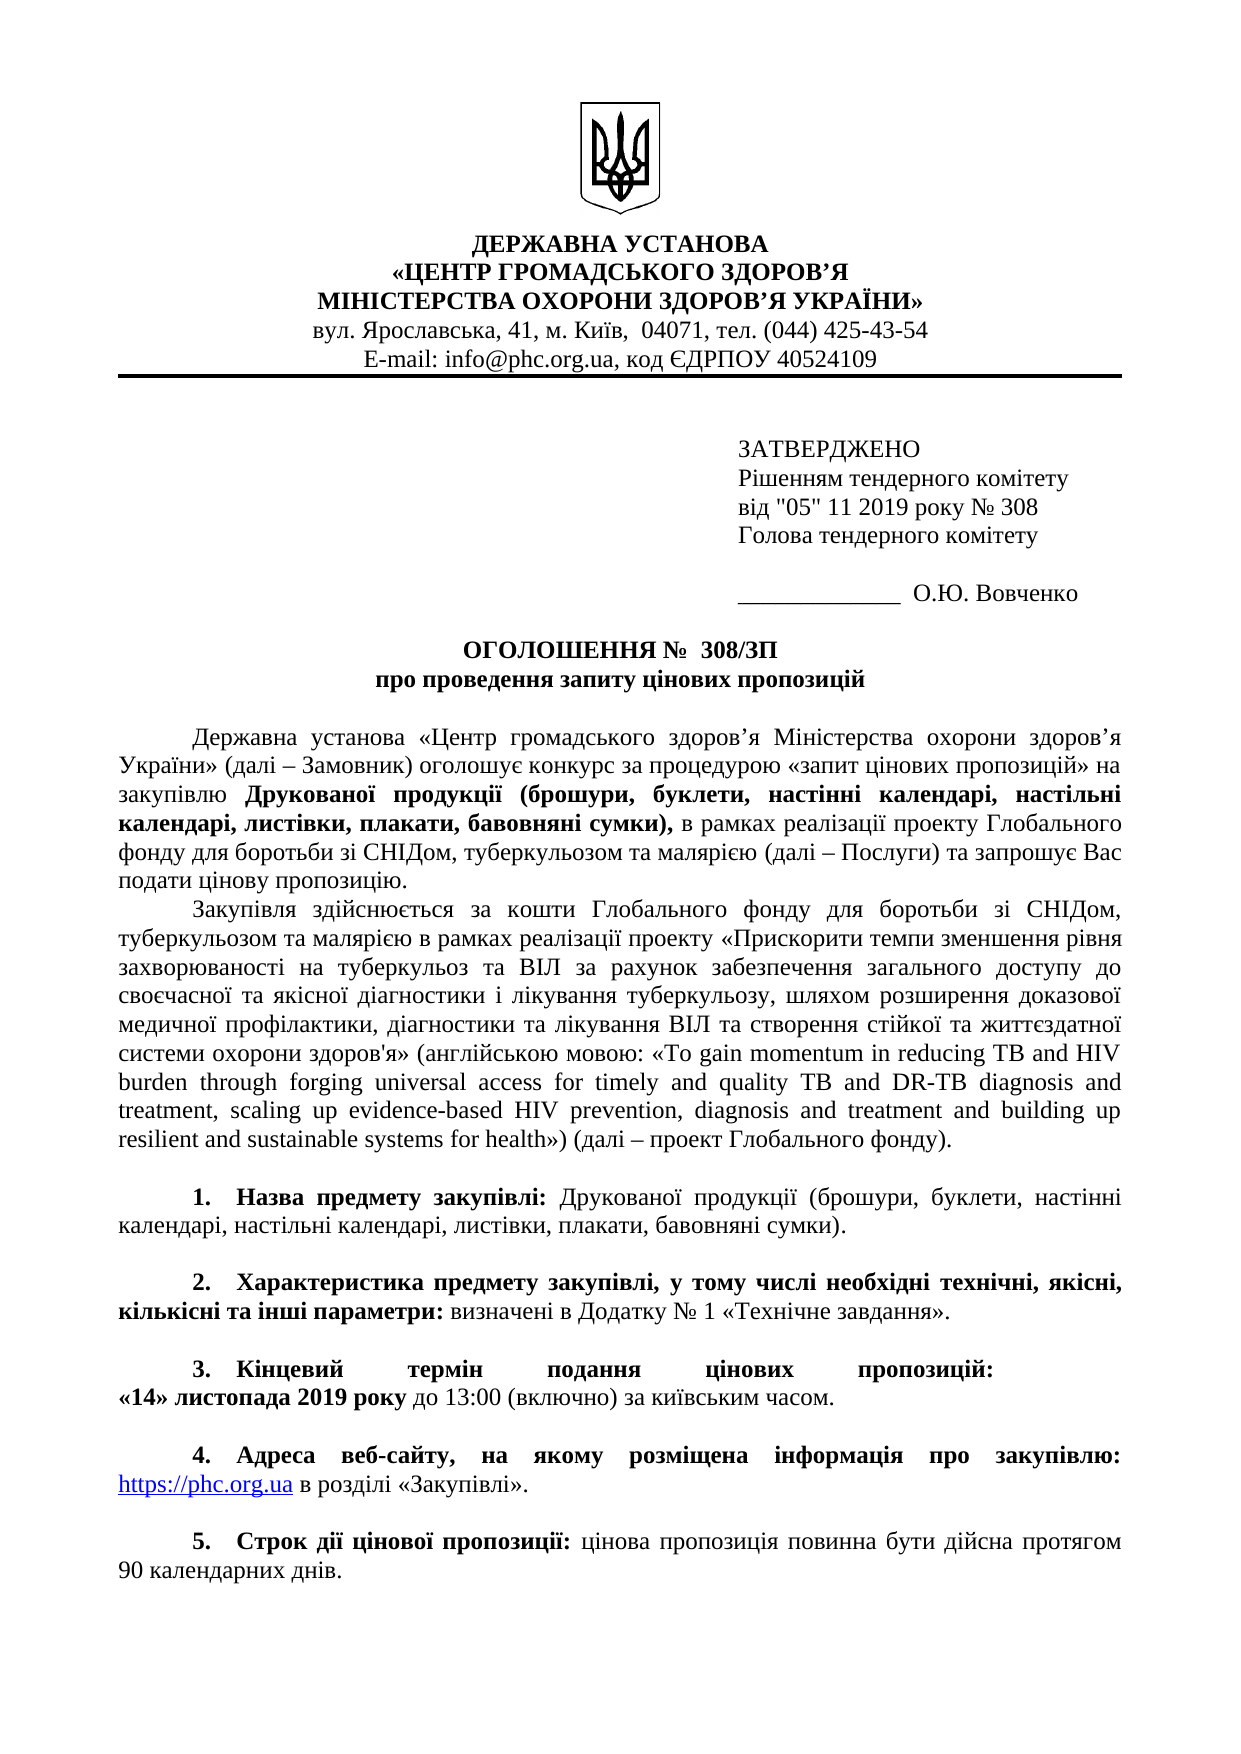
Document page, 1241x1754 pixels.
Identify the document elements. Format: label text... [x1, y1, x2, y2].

text «ЦЕНТР ГРОМАДСЬКОГО ЗДОРОВ’Я [118, 257, 1122, 286]
text про проведення запиту цінових пропозицій [118, 664, 1122, 693]
list Назва предмету закупівлі: Друкованої продукції (брошури, буклети, настінні календарі, настільні календарі, листівки, плакати, бавовняні сумки). [118, 1182, 1122, 1239]
list Кінцевий термін подання цінових пропозицій: «14» листопада 2019 року до 13:00 (включно) за київським часом. [118, 1354, 1122, 1411]
table_header ЗАТВЕРДЖЕНО Рішенням тендерного комітету від "05" 11 2019 року № 308 Голова тендерного комітету _____________ О.Ю. Вовченко [148, 406, 1148, 636]
text E-mail: info@phc.org.ua, код ЄДРПОУ 40524109 [118, 344, 1122, 374]
list Адреса веб-сайту, на якому розміщена інформація про закупівлю: https://phc.org.ua в розділі «Закупівлі». [118, 1440, 1122, 1497]
text МІНІСТЕРСТВА ОХОРОНИ ЗДОРОВ’Я УКРАЇНИ» [118, 286, 1122, 315]
picture [580, 102, 661, 215]
list Строк дії цінової пропозиції: цінова пропозиція повинна бути дійсна протягом 90 календарних днів. [118, 1526, 1122, 1584]
text Закупівля здійснюється за кошти Глобального фонду для боротьби зі СНІДом, туберкульозом та малярією в рамках реалізації проекту «Прискорити темпи зменшення рівня захворюваності на туберкульоз та ВІЛ за рахунок забезпечення загального доступу до своєчасної та якісної діагностики і лікування туберкульозу, шляхом розширення доказової медичної профілактики, діагностики та лікування ВІЛ та створення стійкої та життєздатної системи охорони здоров'я» (англійською мовою: «To gain momentum in reducing TB and HIV burden through forging universal access for timely and quality TB and DR-TB diagnosis and treatment, scaling up evidence-based HIV prevention, diagnosis and treatment and building up resilient and sustainable systems for health») (далі – проект Глобального фонду). [118, 894, 1122, 1153]
text ДЕРЖАВНА УСТАНОВА [118, 229, 1122, 257]
list Характеристика предмету закупівлі, у тому числі необхідні технічні, якісні, кількісні та інші параметри: визначені в Додатку № 1 «Технічне завдання». [118, 1267, 1122, 1325]
text Державна установа «Центр громадського здоров’я Міністерства охорони здоров’я України» (далі – Замовник) оголошує конкурс за процедурою «запит цінових пропозицій» на закупівлю Друкованої продукції (брошури, буклети, настінні календарі, настільні календарі, листівки, плакати, бавовняні сумки), в рамках реалізації проекту Глобального фонду для боротьби зі СНІДом, туберкульозом та малярією (далі – Послуги) та запрошує Вас подати цінову пропозицію. [118, 722, 1122, 894]
text вул. Ярославська, 41, м. Київ, 04071, тел. (044) 425-43-54 [118, 315, 1122, 344]
text ОГОЛОШЕННЯ № 308/ЗП [118, 636, 1122, 664]
